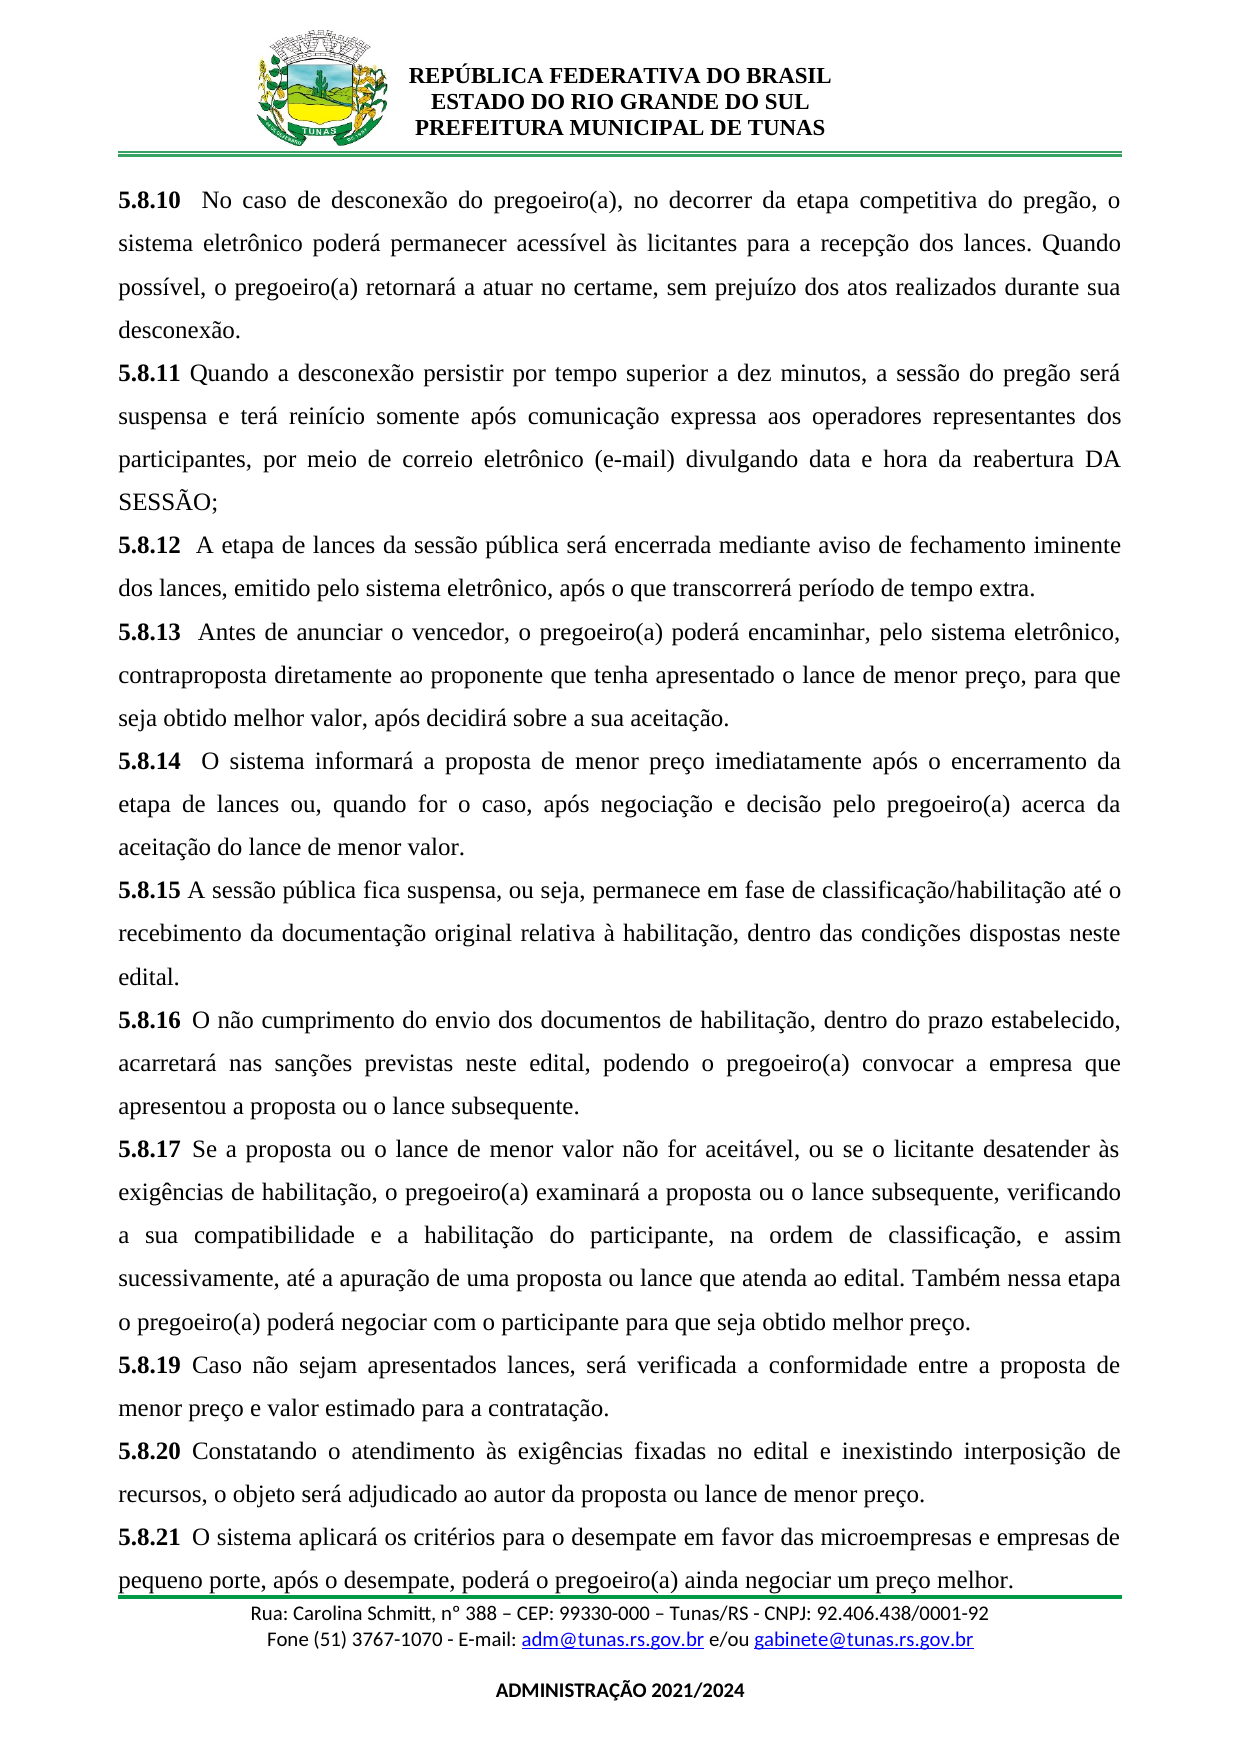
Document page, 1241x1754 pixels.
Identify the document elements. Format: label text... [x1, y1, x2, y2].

text 5.8.11 Quando a desconexão persistir por tempo superior a dez minutos, a sessão do pregão será suspensa e terá reinício somente após comunicação expressa aos operadores representantes dos participantes, por meio de correio eletrônico (e-mail) divulgando data e hora da reabertura DA SESSÃO; [118, 358, 1122, 516]
text 5.8.15 A sessão pública fica suspensa, ou seja, permanece em fase de classificação/habilitação até o recebimento da documentação original relativa à habilitação, dentro das condições dispostas neste edital. [118, 875, 1122, 990]
text 5.8.12 A etapa de lances da sessão pública será encerrada mediante aviso de fechamento iminente dos lances, emitido pelo sistema eletrônico, após o que transcorrerá período de tempo extra. [118, 530, 1122, 602]
text 5.8.19 Caso não sejam apresentados lances, será verificada a conformidade entre a proposta de menor preço e valor estimado para a contratação. [118, 1350, 1122, 1422]
picture [256, 30, 388, 146]
text 5.8.17 Se a proposta ou o lance de menor valor não for aceitável, ou se o licitante desatender às exigências de habilitação, o pregoeiro(a) examinará a proposta ou o lance subsequente, verificando a sua compatibilidade e a habilitação do participante, na ordem de classificação, e assim sucessivamente, até a apuração de uma proposta ou lance que atenda ao edital. Também nessa etapa o pregoeiro(a) poderá negociar com o participante para que seja obtido melhor preço. [118, 1134, 1122, 1335]
text 5.8.21 O sistema aplicará os critérios para o desempate em favor das microempresas e empresas de pequeno porte, após o desempate, poderá o pregoeiro(a) ainda negociar um preço melhor. [118, 1522, 1122, 1594]
text 5.8.14 O sistema informará a proposta de menor preço imediatamente após o encerramento da etapa de lances ou, quando for o caso, após negociação e decisão pelo pregoeiro(a) acerca da aceitação do lance de menor valor. [118, 746, 1122, 861]
text 5.8.16 O não cumprimento do envio dos documentos de habilitação, dentro do prazo estabelecido, acarretará nas sanções previstas neste edital, podendo o pregoeiro(a) convocar a empresa que apresentou a proposta ou o lance subsequente. [118, 1005, 1122, 1120]
text 5.8.13 Antes de anunciar o vencedor, o pregoeiro(a) poderá encaminhar, pelo sistema eletrônico, contraproposta diretamente ao proponente que tenha apresentado o lance de menor preço, para que seja obtido melhor valor, após decidirá sobre a sua aceitação. [118, 617, 1122, 732]
text 5.8.10 No caso de desconexão do pregoeiro(a), no decorrer da etapa competitiva do pregão, o sistema eletrônico poderá permanecer acessível às licitantes para a recepção dos lances. Quando possível, o pregoeiro(a) retornará a atuar no certame, sem prejuízo dos atos realizados durante sua desconexão. [118, 185, 1122, 343]
text 5.8.20 Constatando o atendimento às exigências fixadas no edital e inexistindo interposição de recursos, o objeto será adjudicado ao autor da proposta ou lance de menor preço. [118, 1436, 1122, 1508]
